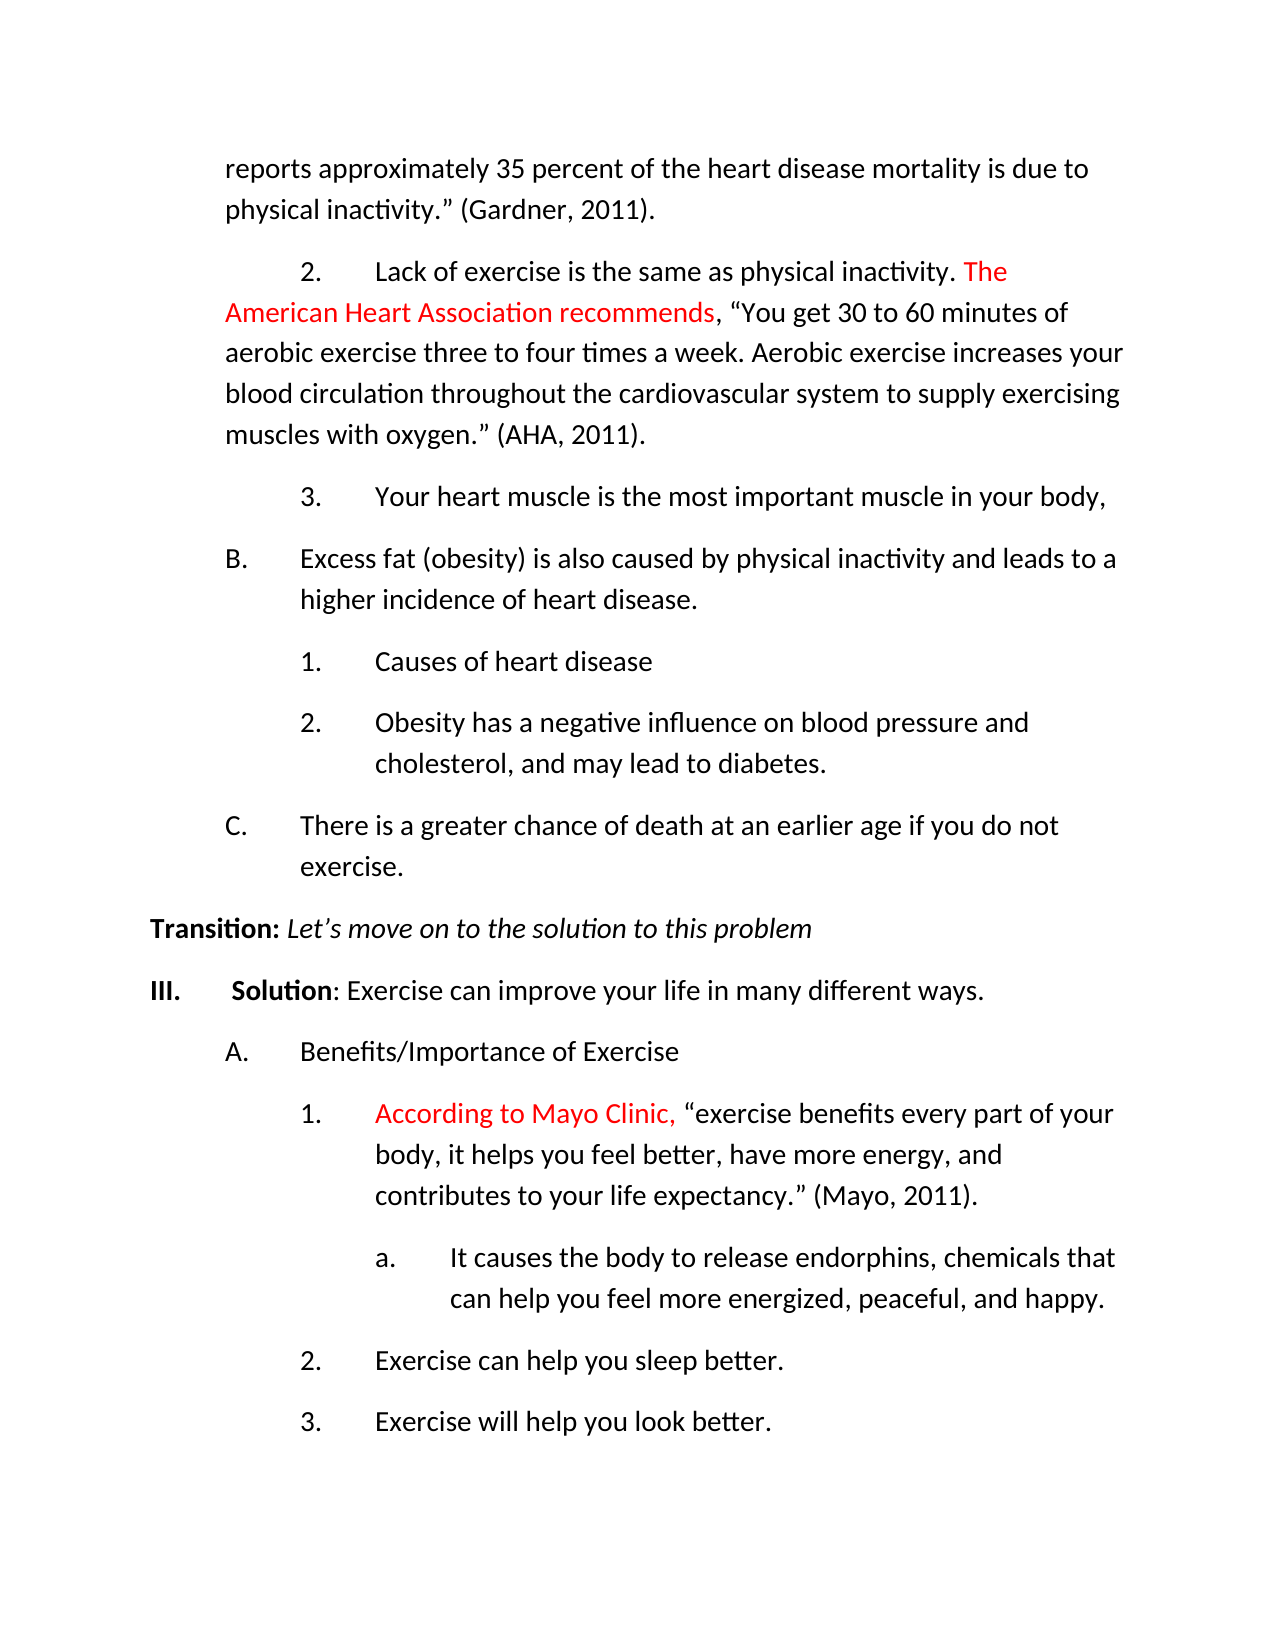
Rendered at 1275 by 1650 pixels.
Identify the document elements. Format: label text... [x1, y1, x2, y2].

text 2. Exercise can help you sleep better. [225, 1342, 1125, 1377]
text A. Benefits/Importance of Exercise [150, 1033, 1125, 1069]
text 3. Your heart muscle is the most important muscle in your body, [225, 478, 1125, 514]
text Transition: Let’s move on to the solution to this problem [150, 910, 1125, 946]
text C. There is a greater chance of death at an earlier age if you do not exercise. [225, 807, 1125, 884]
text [225, 150, 1125, 227]
text 1. According to Mayo Clinic, “exercise benefits every part of your body, it helps you feel better, have more energy, and contributes to your life expectancy.” (Mayo, 2011). [300, 1095, 1125, 1213]
text B. Excess fat (obesity) is also caused by physical inactivity and leads to a higher incidence of heart disease. [225, 540, 1125, 617]
text III. Solution: Exercise can improve your life in many different ways. [150, 972, 1125, 1007]
text 2. Obesity has a negative influence on blood pressure and cholesterol, and may lead to diabetes. [300, 704, 1125, 781]
text 3. Exercise will help you look better. [225, 1403, 1125, 1439]
text 2. Lack of exercise is the same as physical inactivity. The American Heart Association recommends, “You get 30 to 60 minutes of aerobic exercise three to four times a week. Aerobic exercise increases your blood circulation throughout the cardiovascular system to supply exercising muscles with oxygen.” (AHA, 2011). [225, 253, 1125, 452]
text a. It causes the body to release endorphins, chemicals that can help you feel more energized, peaceful, and happy. [375, 1239, 1125, 1315]
text 1. Causes of heart disease [225, 643, 1125, 678]
